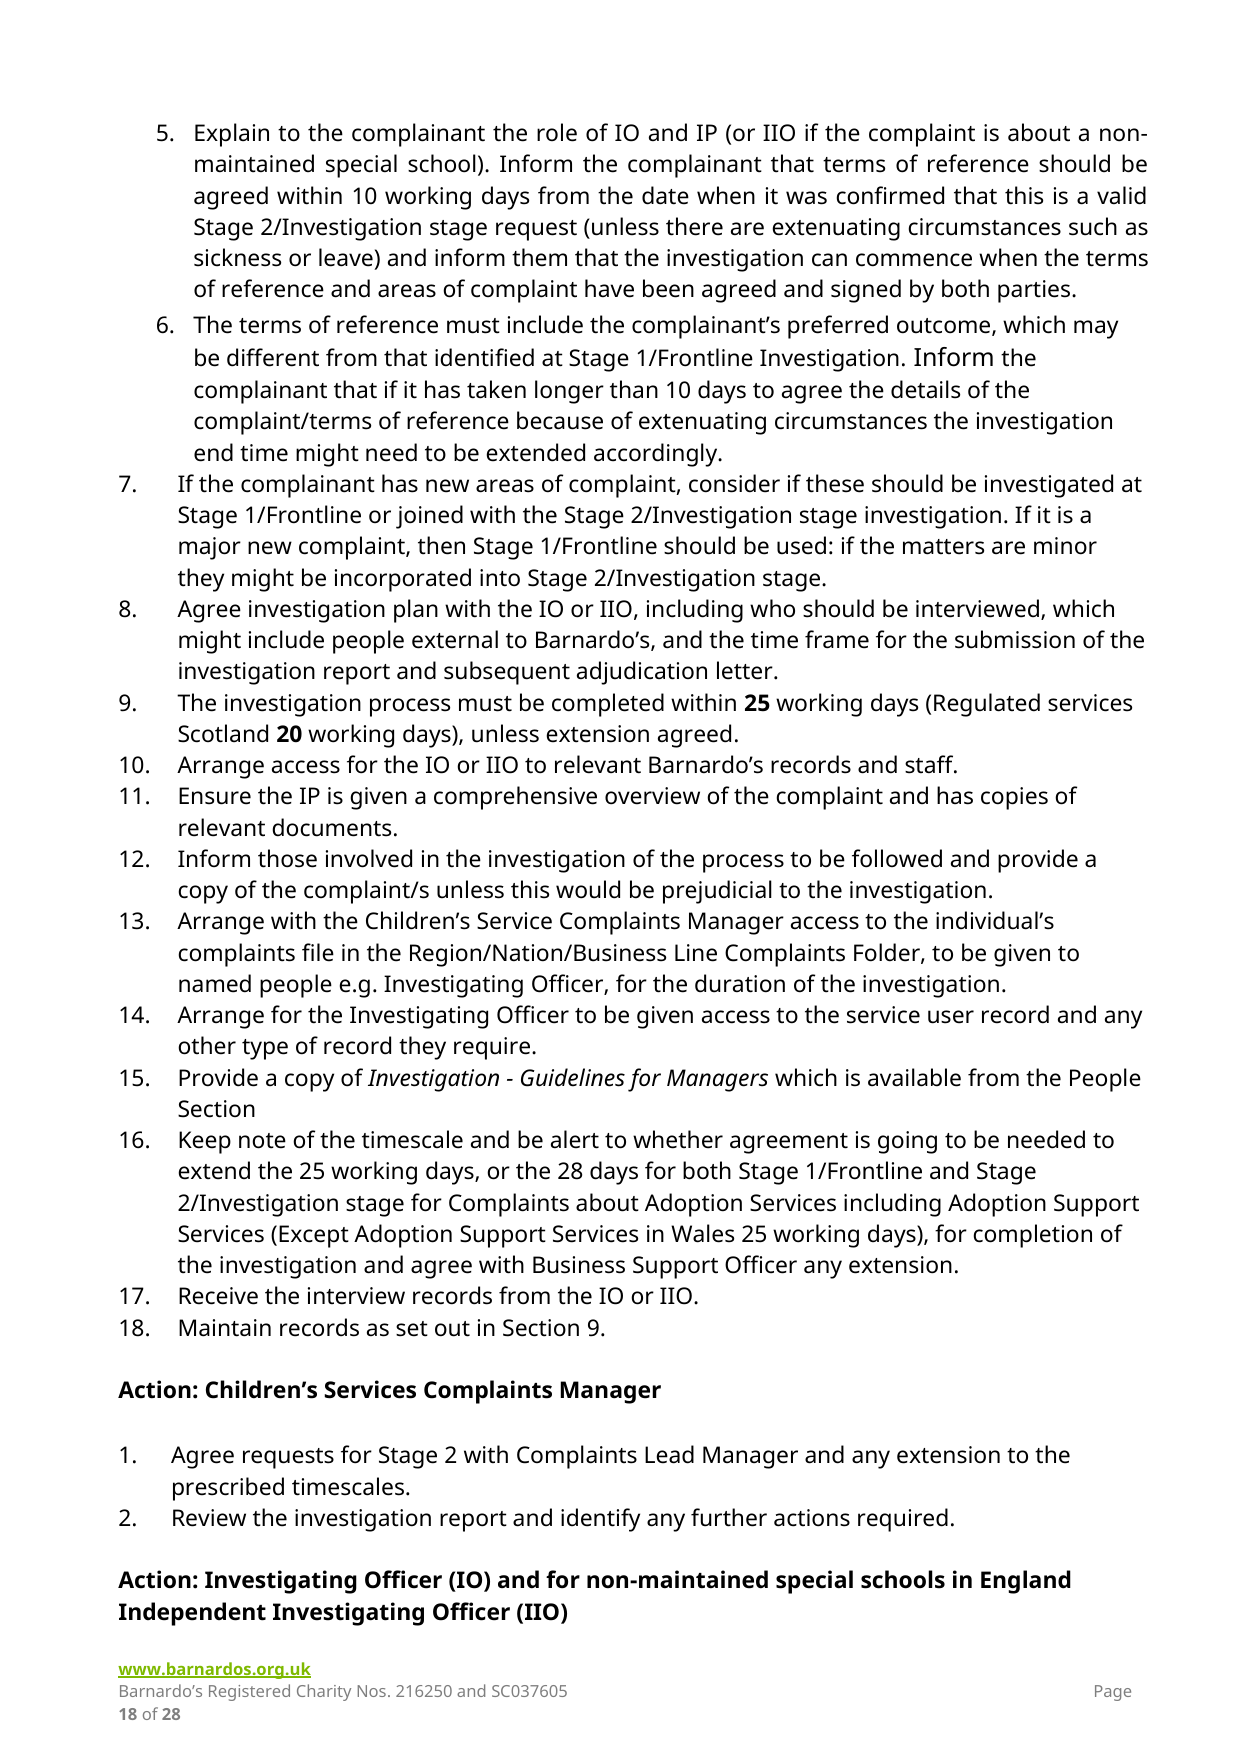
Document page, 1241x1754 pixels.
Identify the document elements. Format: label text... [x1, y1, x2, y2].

list Keep note of the timescale and be alert to whether agreement is going to be needed to extend the 25 working days, or the 28 days for both Stage 1/Frontline and Stage 2/Investigation stage for Complaints about Adoption Services including Adoption Support Services (Except Adoption Support Services in Wales 25 working days), for completion of the investigation and agree with Business Support Officer any extension. [118, 1124, 1149, 1280]
list Review the investigation report and identify any further actions required. [118, 1502, 1149, 1533]
list Receive the interview records from the IO or IIO. [118, 1280, 1149, 1312]
list If the complainant has new areas of complaint, consider if these should be investigated at Stage 1/Frontline or joined with the Stage 2/Investigation stage investigation. If it is a major new complaint, then Stage 1/Frontline should be used: if the matters are minor they might be incorporated into Stage 2/Investigation stage. [118, 468, 1149, 593]
list The terms of reference must include the complainant’s preferred outcome, which may be different from that identified at Stage 1/Frontline Investigation. Inform the complainant that if it has taken longer than 10 days to agree the details of the complaint/terms of reference because of extenuating circumstances the investigation end time might need to be extended accordingly. [156, 309, 1149, 468]
list The investigation process must be completed within 25 working days (Regulated services Scotland 20 working days), unless extension agreed. [118, 687, 1149, 749]
list Agree requests for Stage 2 with Complaints Lead Manager and any extension to the prescribed timescales. [118, 1439, 1149, 1502]
list Explain to the complainant the role of IO and IP (or IIO if the complaint is about a non-maintained special school). Inform the complainant that terms of reference should be agreed within 10 working days from the date when it was confirmed that this is a valid Stage 2/Investigation stage request (unless there are extenuating circumstances such as sickness or leave) and inform them that the investigation can commence when the terms of reference and areas of complaint have been agreed and signed by both parties. [156, 117, 1149, 304]
list Agree investigation plan with the IO or IIO, including who should be interviewed, which might include people external to Barnardo’s, and the time frame for the submission of the investigation report and subsequent adjudication letter. [118, 593, 1149, 687]
text Action: Investigating Officer (IO) and for non-maintained special schools in England Independent Investigating Officer (IIO) [118, 1564, 1149, 1627]
list Maintain records as set out in Section 9. [118, 1312, 1149, 1343]
list Inform those involved in the investigation of the process to be followed and provide a copy of the complaint/s unless this would be prejudicial to the investigation. [118, 843, 1149, 905]
list Provide a copy of Investigation - Guidelines for Managers which is available from the People Section [118, 1062, 1149, 1124]
list Ensure the IP is given a comprehensive overview of the complaint and has copies of relevant documents. [118, 780, 1149, 843]
text Action: Children’s Services Complaints Manager [118, 1374, 1149, 1405]
list Arrange for the Investigating Officer to be given access to the service user record and any other type of record they require. [118, 999, 1149, 1062]
list Arrange with the Children’s Service Complaints Manager access to the individual’s complaints file in the Region/Nation/Business Line Complaints Folder, to be given to named people e.g. Investigating Officer, for the duration of the investigation. [118, 905, 1149, 999]
list Arrange access for the IO or IIO to relevant Barnardo’s records and staff. [118, 749, 1149, 780]
